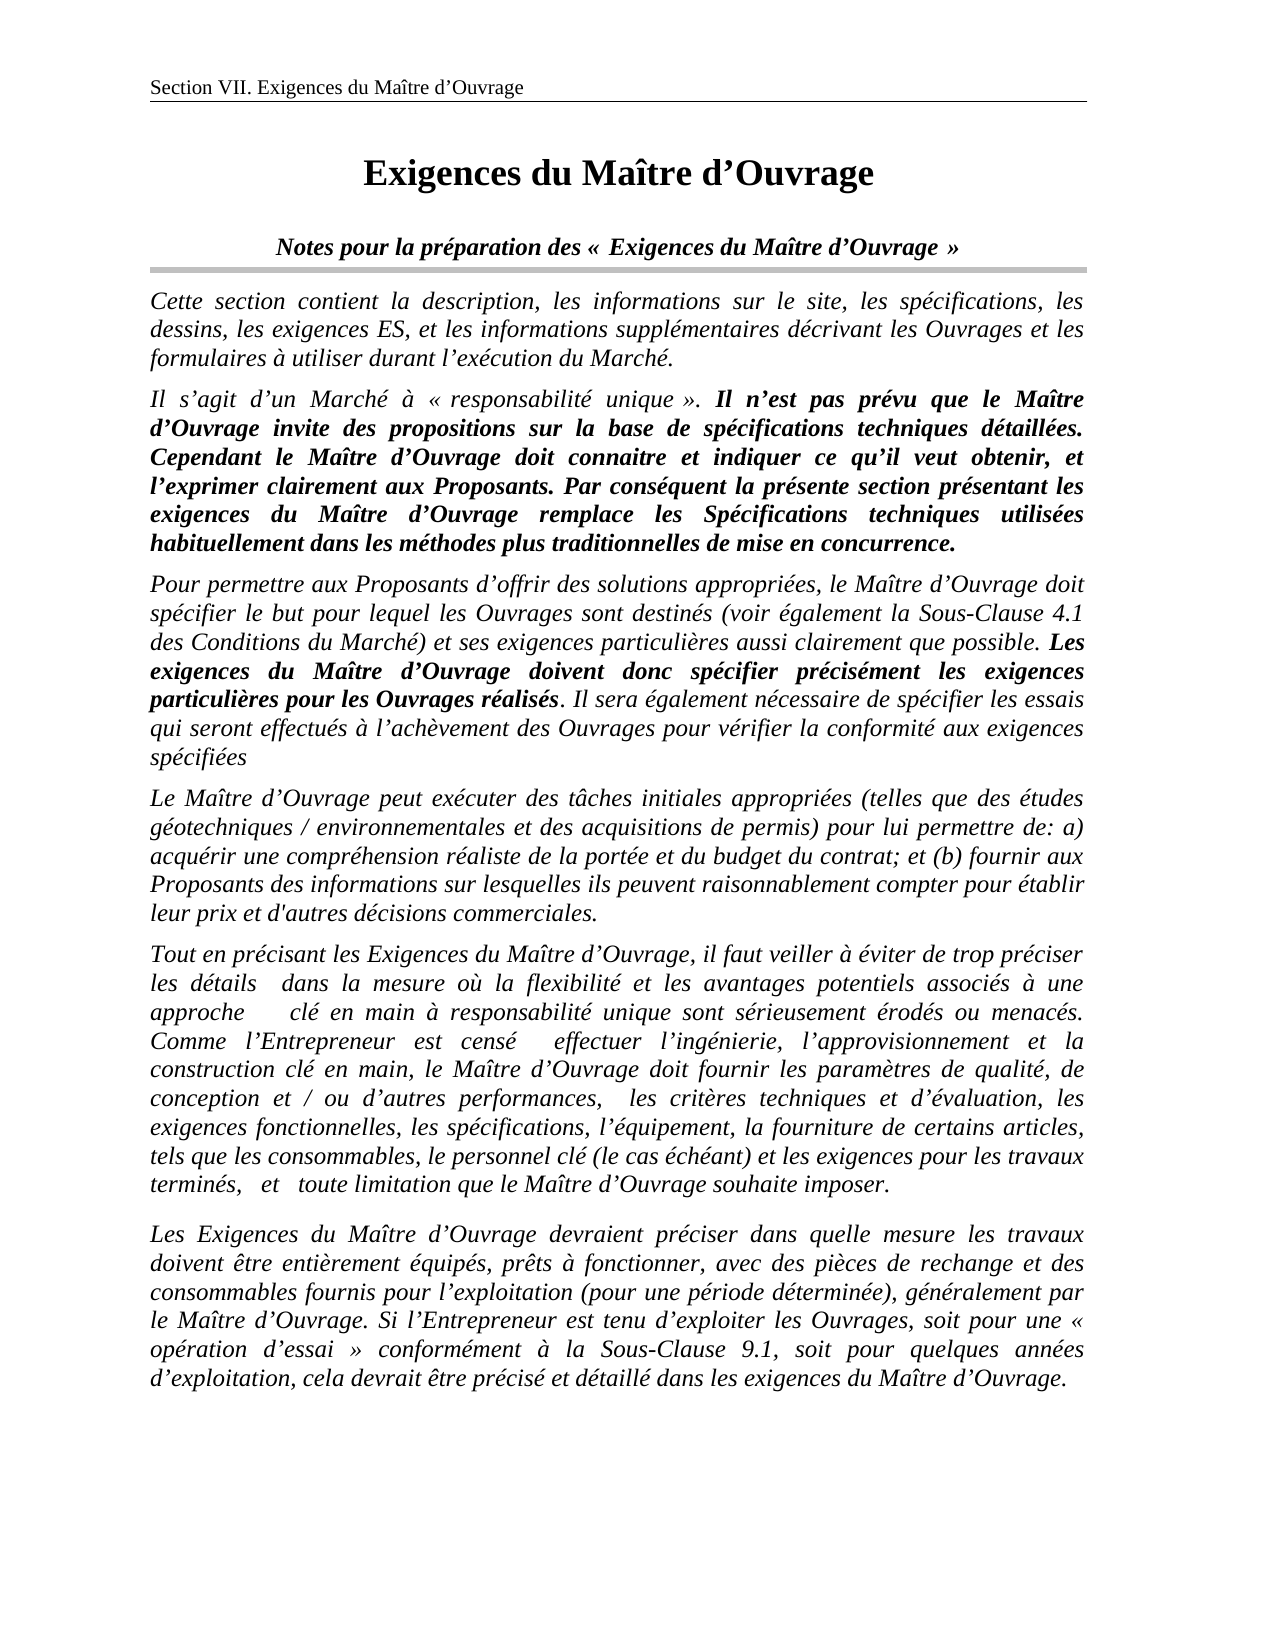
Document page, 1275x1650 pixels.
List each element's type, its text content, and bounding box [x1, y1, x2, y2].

text Les Exigences du Maître d’Ouvrage devraient préciser dans quelle mesure les travaux doivent être entièrement équipés, prêts à fonctionner, avec des pièces de rechange et des consommables fournis pour l’exploitation (pour une période déterminée), généralement par le Maître d’Ouvrage. Si l’Entrepreneur est tenu d’exploiter les Ouvrages, soit pour une « opération d’essai » conformément à la Sous-Clause 9.1, soit pour quelques années d’exploitation, cela devrait être précisé et détaillé dans les exigences du Maître d’Ouvrage. [150, 1219, 1087, 1392]
text Exigences du Maître d’Ouvrage [150, 150, 1087, 193]
text Pour permettre aux Proposants d’offrir des solutions appropriées, le Maître d’Ouvrage doit spécifier le but pour lequel les Ouvrages sont destinés (voir également la Sous-Clause 4.1 des Conditions du Marché) et ses exigences particulières aussi clairement que possible. Les exigences du Maître d’Ouvrage doivent donc spécifier précisément les exigences particulières pour les Ouvrages réalisés. Il sera également nécessaire de spécifier les essais qui seront effectués à l’achèvement des Ouvrages pour vérifier la conformité aux exigences spécifiées [150, 569, 1087, 771]
text Tout en précisant les Exigences du Maître d’Ouvrage, il faut veiller à éviter de trop préciser les détails dans la mesure où la flexibilité et les avantages potentiels associés à une approche clé en main à responsabilité unique sont sérieusement érodés ou menacés. Comme l’Entrepreneur est censé effectuer l’ingénierie, l’approvisionnement et la construction clé en main, le Maître d’Ouvrage doit fournir les paramètres de qualité, de conception et / ou d’autres performances, les critères techniques et d’évaluation, les exigences fonctionnelles, les spécifications, l’équipement, la fourniture de certains articles, tels que les consommables, le personnel clé (le cas échéant) et les exigences pour les travaux terminés, et toute limitation que le Maître d’Ouvrage souhaite imposer. [150, 939, 1087, 1198]
text Il s’agit d’un Marché à « responsabilité unique ». Il n’est pas prévu que le Maître d’Ouvrage invite des propositions sur la base de spécifications techniques détaillées. Cependant le Maître d’Ouvrage doit connaitre et indiquer ce qu’il veut obtenir, et l’exprimer clairement aux Proposants. Par conséquent la présente section présentant les exigences du Maître d’Ouvrage remplace les Spécifications techniques utilisées habituellement dans les méthodes plus traditionnelles de mise en concurrence. [150, 384, 1087, 557]
text Cette section contient la description, les informations sur le site, les spécifications, les dessins, les exigences ES, et les informations supplémentaires décrivant les Ouvrages et les formulaires à utiliser durant l’exécution du Marché. [150, 286, 1087, 372]
text Notes pour la préparation des « Exigences du Maître d’Ouvrage » [150, 232, 1087, 267]
text Le Maître d’Ouvrage peut exécuter des tâches initiales appropriées (telles que des études géotechniques / environnementales et des acquisitions de permis) pour lui permettre de: a) acquérir une compréhension réaliste de la portée et du budget du contrat; et (b) fournir aux Proposants des informations sur lesquelles ils peuvent raisonnablement compter pour établir leur prix et d'autres décisions commerciales. [150, 783, 1087, 927]
